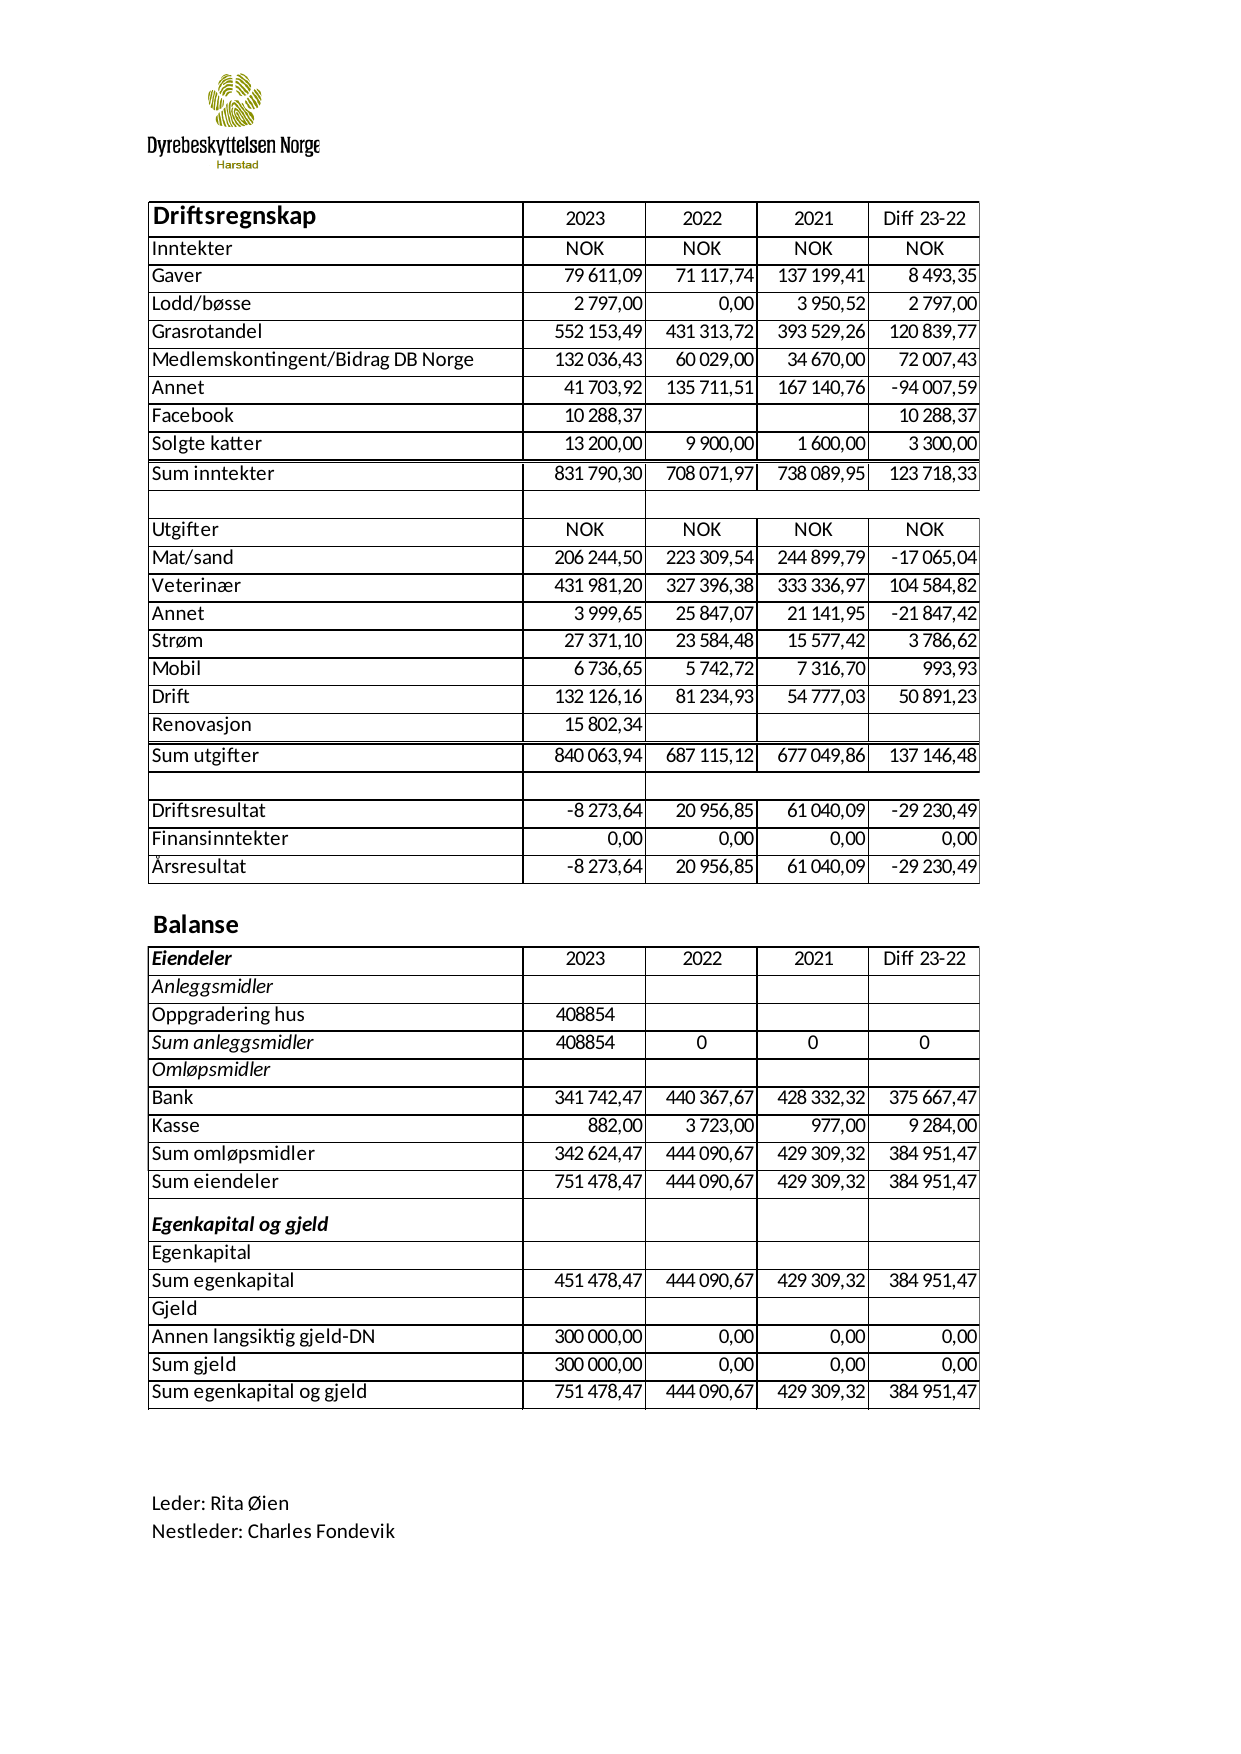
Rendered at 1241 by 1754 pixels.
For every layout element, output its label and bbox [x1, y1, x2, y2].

picture [147, 73, 320, 171]
